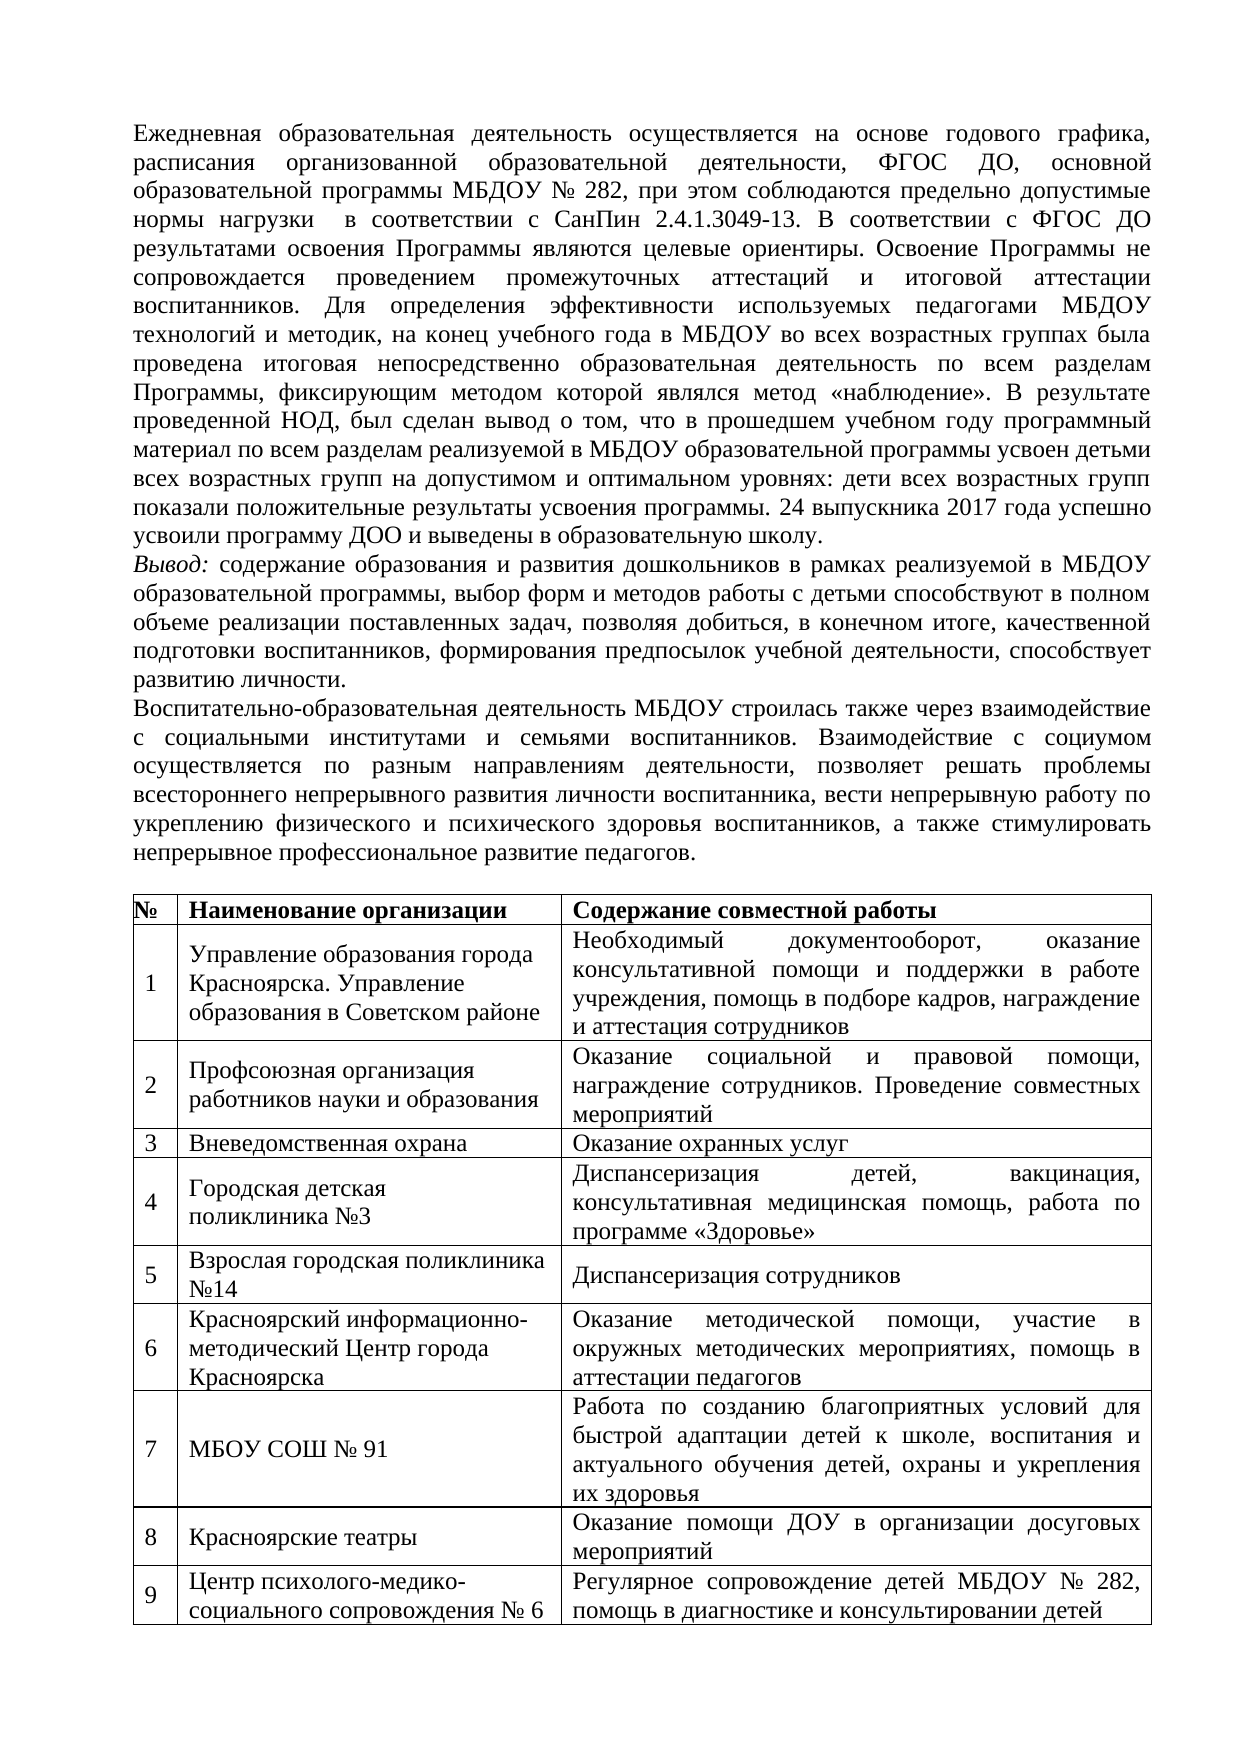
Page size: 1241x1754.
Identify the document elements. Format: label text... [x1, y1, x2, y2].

table_cell Красноярский информационно-методический Центр города Красноярска [178, 1304, 561, 1390]
table_cell Диспансеризация сотрудников [562, 1246, 1151, 1303]
table_cell Взрослая городская поликлиника №14 [178, 1246, 561, 1303]
table_cell 4 [134, 1158, 177, 1244]
table_header Содержание совместной работы [562, 895, 1151, 924]
table_header № [134, 895, 177, 924]
table_cell Диспансеризация детей, вакцинация, консультативная медицинская помощь, работа по программе «Здоровье» [562, 1158, 1151, 1244]
table_cell Городская детская поликлиника №3 [178, 1158, 561, 1244]
table_cell 9 [134, 1566, 177, 1623]
table_cell Центр психолого-медико-социального сопровождения № 6 [178, 1566, 561, 1623]
table_cell Красноярские театры [178, 1508, 561, 1565]
table_cell Работа по созданию благоприятных условий для быстрой адаптации детей к школе, воспитания и актуального обучения детей, охраны и укрепления их здоровья [562, 1391, 1151, 1506]
table_cell Профсоюзная организация работников науки и образования [178, 1041, 561, 1127]
table_cell 6 [134, 1304, 177, 1390]
table_cell МБОУ СОШ № 91 [178, 1391, 561, 1506]
table_cell Оказание помощи ДОУ в организации досуговых мероприятий [562, 1508, 1151, 1565]
table_cell 1 [134, 925, 177, 1040]
table_cell 7 [134, 1391, 177, 1506]
table_cell 3 [134, 1129, 177, 1157]
table_cell 8 [134, 1508, 177, 1565]
text Воспитательно-образовательная деятельность МБДОУ строилась также через взаимодействие с социальными институтами и семьями воспитанников. Взаимодействие с социумом осуществляется по разным направлениям деятельности, позволяет решать проблемы всестороннего непрерывного развития личности воспитанника, вести непрерывную работу по укреплению физического и психического здоровья воспитанников, а также стимулировать непрерывное профессиональное развитие педагогов. [133, 693, 1152, 866]
table_cell Оказание охранных услуг [562, 1129, 1151, 1157]
table_cell 5 [134, 1246, 177, 1303]
table_cell Необходимый документооборот, оказание консультативной помощи и поддержки в работе учреждения, помощь в подборе кадров, награждение и аттестация сотрудников [562, 925, 1151, 1040]
table_cell 2 [134, 1041, 177, 1127]
table_cell Вневедомственная охрана [178, 1129, 561, 1157]
table_cell Оказание методической помощи, участие в окружных методических мероприятиях, помощь в аттестации педагогов [562, 1304, 1151, 1390]
table_header Наименование организации [178, 895, 561, 924]
text Вывод: содержание образования и развития дошкольников в рамках реализуемой в МБДОУ образовательной программы, выбор форм и методов работы с детьми способствуют в полном объеме реализации поставленных задач, позволяя добиться, в конечном итоге, качественной подготовки воспитанников, формирования предпосылок учебной деятельности, способствует развитию личности. [133, 549, 1152, 693]
table_cell Управление образования города Красноярска. Управление образования в Советском районе [178, 925, 561, 1040]
text Ежедневная образовательная деятельность осуществляется на основе годового графика, расписания организованной образовательной деятельности, ФГОС ДО, основной образовательной программы МБДОУ № 282, при этом соблюдаются предельно допустимые нормы нагрузки в соответствии с СанПин 2.4.1.3049-13. В соответствии с ФГОС ДО результатами освоения Программы являются целевые ориентиры. Освоение Программы не сопровождается проведением промежуточных аттестаций и итоговой аттестации воспитанников. Для определения эффективности используемых педагогами МБДОУ технологий и методик, на конец учебного года в МБДОУ во всех возрастных группах была проведена итоговая непосредственно образовательная деятельность по всем разделам Программы, фиксирующим методом которой являлся метод «наблюдение». В результате проведенной НОД, был сделан вывод о том, что в прошедшем учебном году программный материал по всем разделам реализуемой в МБДОУ образовательной программы усвоен детьми всех возрастных групп на допустимом и оптимальном уровнях: дети всех возрастных групп показали положительные результаты усвоения программы. 24 выпускника 2017 года успешно усвоили программу ДОО и выведены в образовательную школу. [133, 118, 1152, 549]
table_cell Регулярное сопровождение детей МБДОУ № 282, помощь в диагностике и консультировании детей [562, 1566, 1151, 1623]
table_cell Оказание социальной и правовой помощи, награждение сотрудников. Проведение совместных мероприятий [562, 1041, 1151, 1127]
